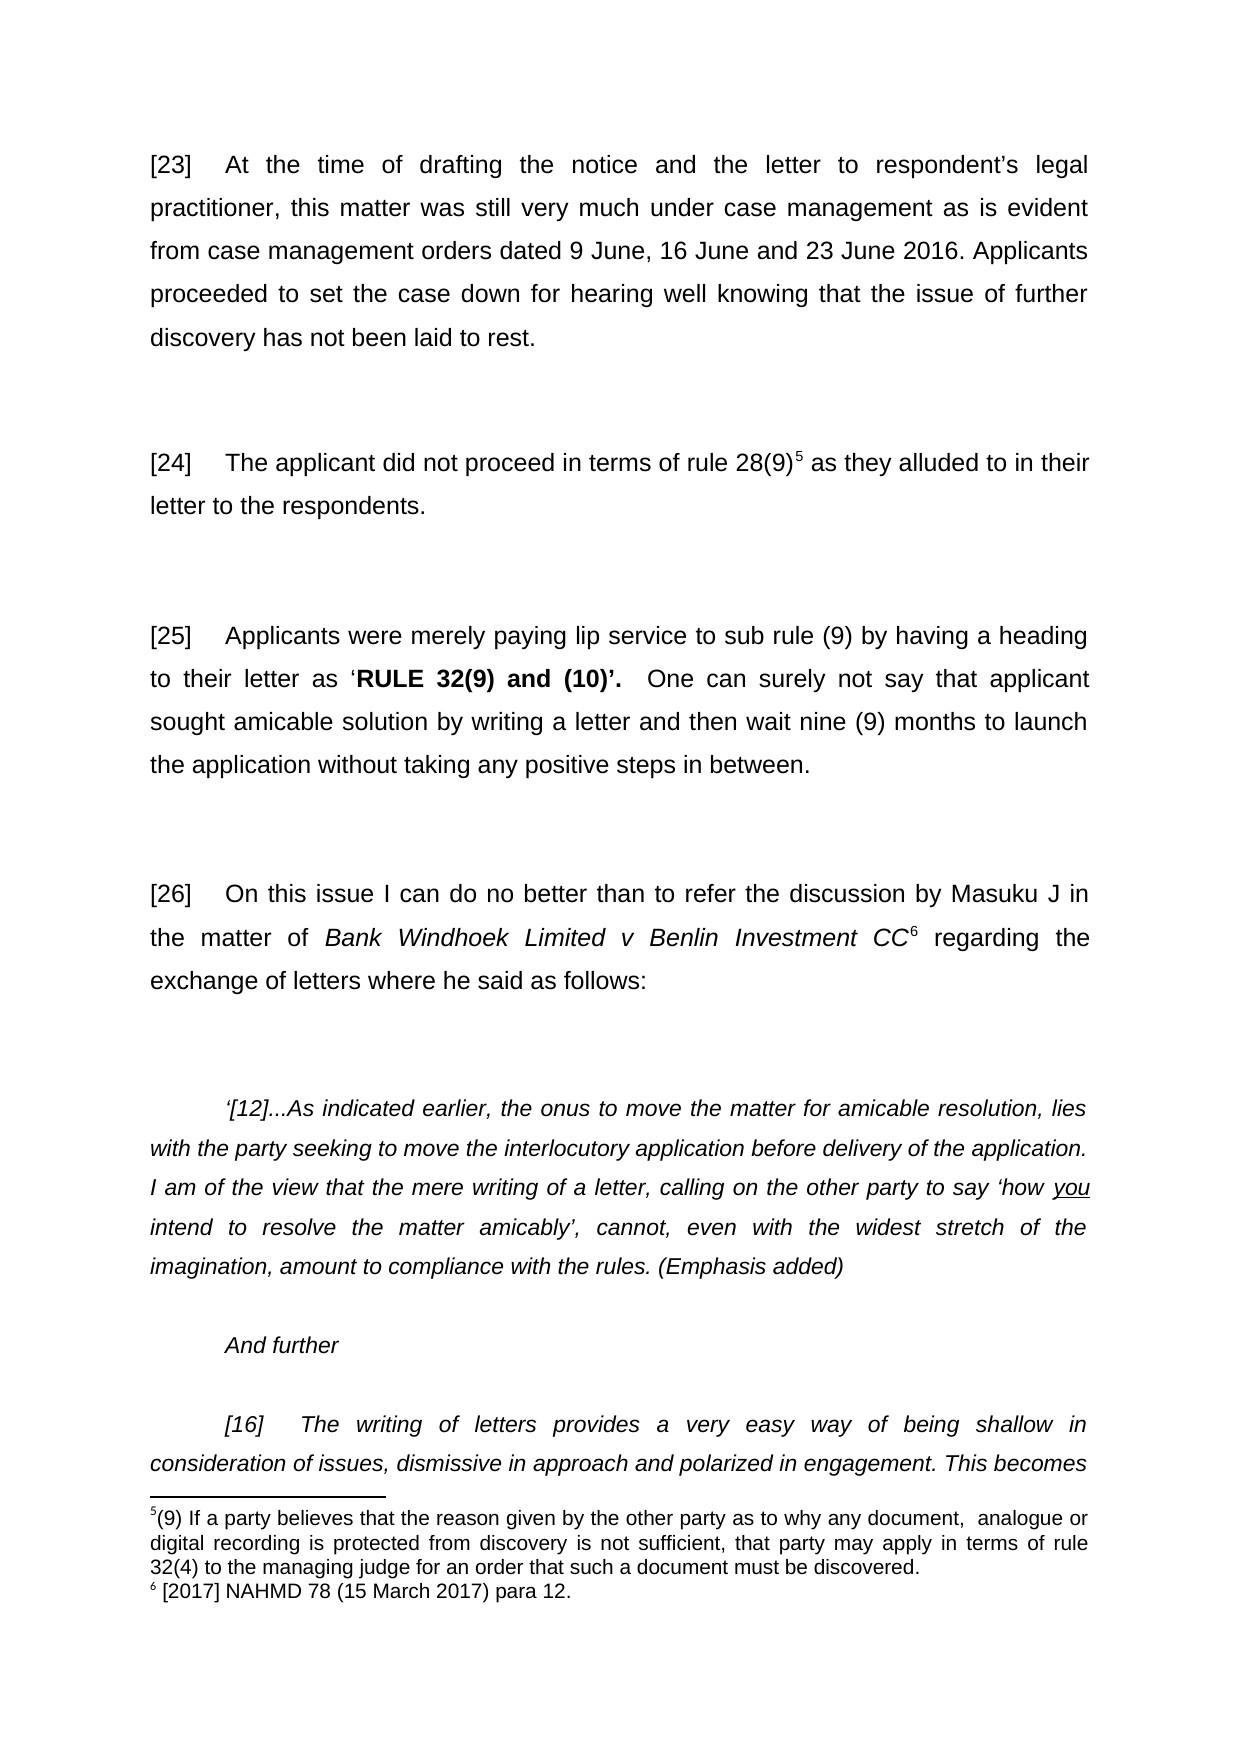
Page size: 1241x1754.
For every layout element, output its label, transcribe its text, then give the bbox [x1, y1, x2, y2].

text [26] On this issue I can do no better than to refer the discussion by Masuku J in the matter of Bank Windhoek Limited v Benlin Investment CC regarding the exchange of letters where he said as follows: [150, 879, 1090, 994]
text [25] Applicants were merely paying lip service to sub rule (9) by having a heading to their letter as ‘RULE 32(9) and (10)’. One can surely not say that applicant sought amicable solution by writing a letter and then wait nine (9) months to launch the application without taking any positive steps in between. [150, 621, 1090, 779]
text [23] At the time of drafting the notice and the letter to respondent’s legal practitioner, this matter was still very much under case management as is evident from case management orders dated 9 June, 16 June and 23 June 2016. Applicants proceeded to set the case down for hearing well knowing that the issue of further discovery has not been laid to rest. [150, 150, 1090, 351]
text And further [150, 1332, 1090, 1358]
text [24] The applicant did not proceed in terms of rule 28(9) as they alluded to in their letter to the respondents. [150, 448, 1090, 520]
text ‘[12]...As indicated earlier, the onus to move the matter for amicable resolution, lies with the party seeking to move the interlocutory application before delivery of the application. I am of the view that the mere writing of a letter, calling on the other party to say ‘how you intend to resolve the matter amicably’, cannot, even with the widest stretch of the imagination, amount to compliance with the rules. (Emphasis added) [150, 1095, 1090, 1279]
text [150, 1411, 1090, 1477]
